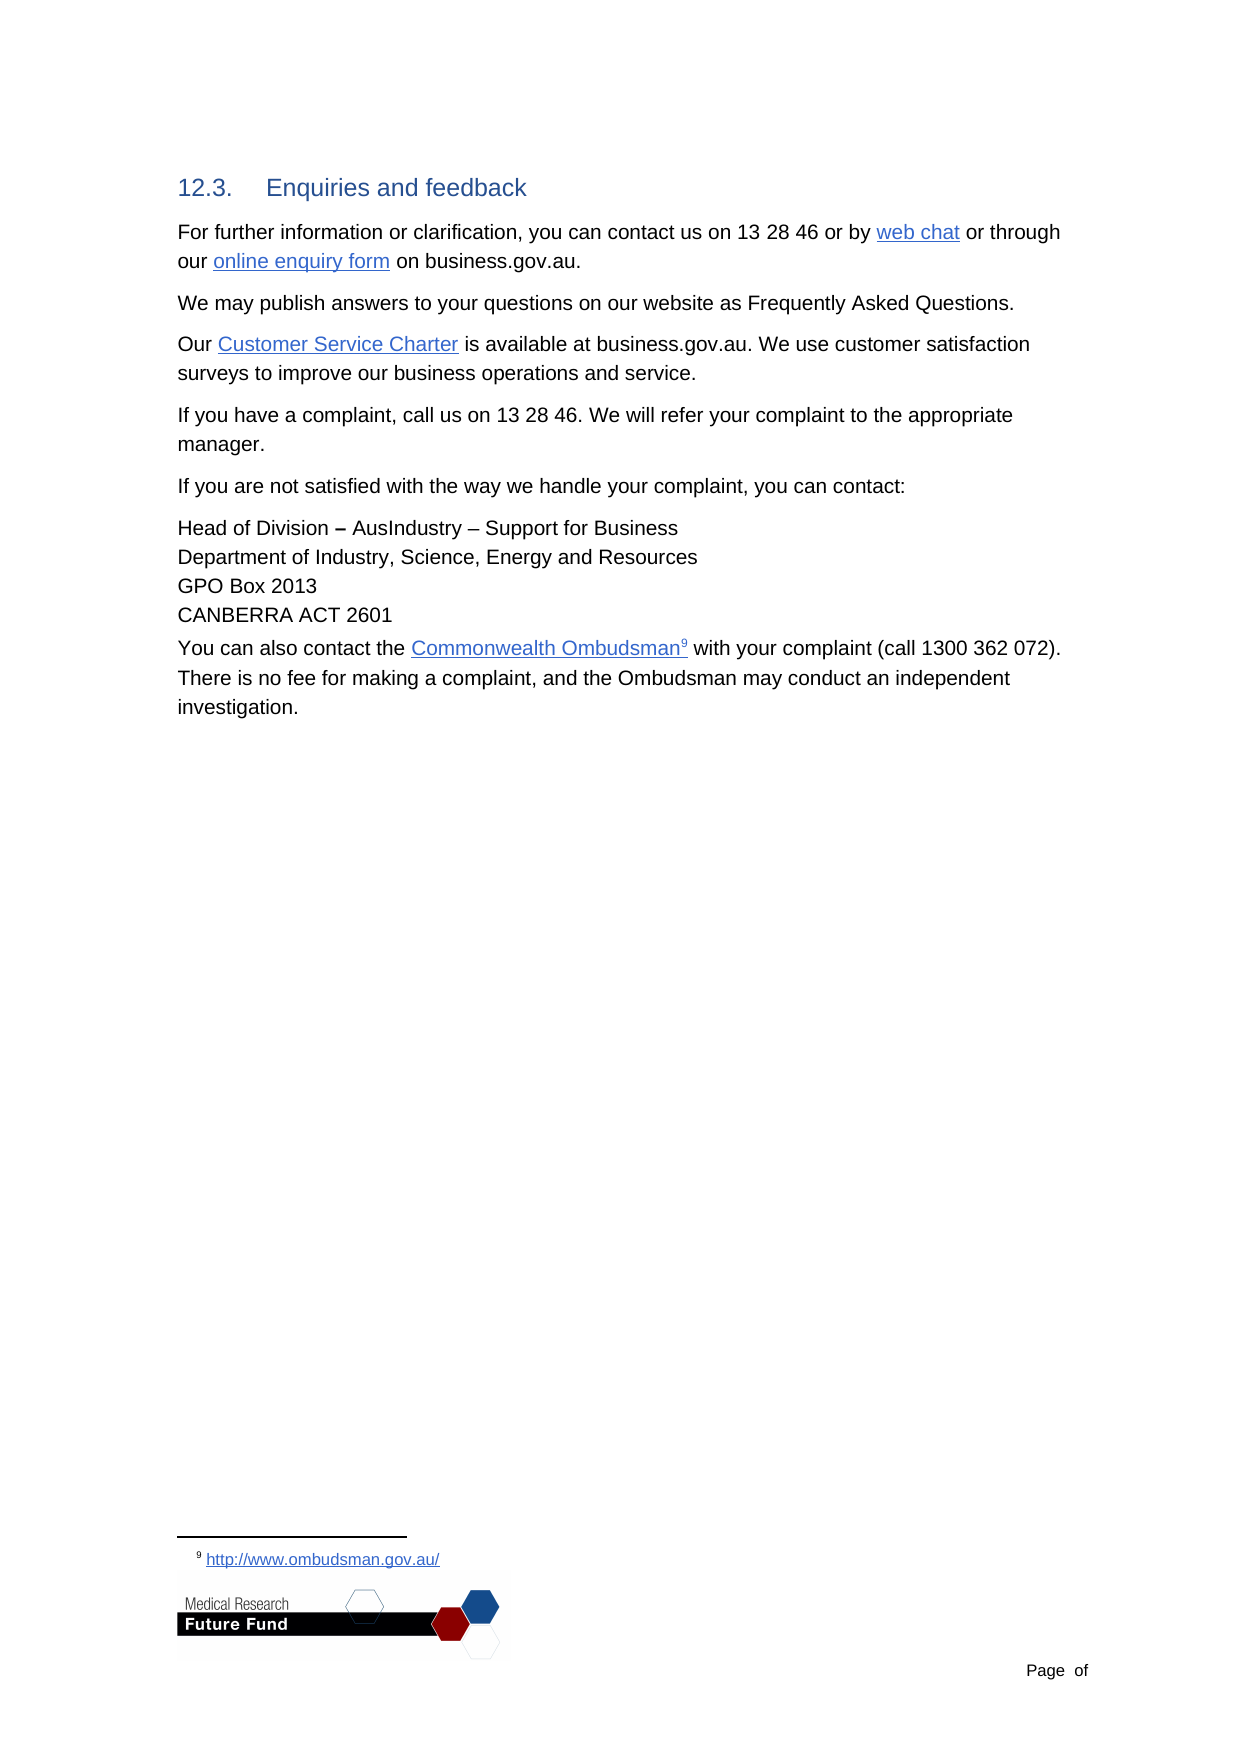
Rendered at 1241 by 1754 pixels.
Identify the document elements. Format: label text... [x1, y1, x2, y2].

text For further information or clarification, you can contact us on 13 28 46 or by web chat or through our online enquiry form on business.gov.au. [177, 214, 1092, 273]
text We may publish answers to your questions on our website as Frequently Asked Questions. [177, 285, 1092, 314]
text Our Customer Service Charter is available at business.gov.au. We use customer satisfaction surveys to improve our business operations and service. [177, 327, 1092, 385]
subtitle Enquiries and feedback [177, 173, 1092, 202]
text Head of Division – AusIndustry – Support for Business Department of Industry, Science, Energy and Resources GPO Box 2013 CANBERRA ACT 2601 [177, 510, 1092, 627]
text If you have a complaint, call us on 13 28 46. We will refer your complaint to the appropriate manager. [177, 398, 1092, 456]
text If you are not satisfied with the way we handle your complaint, you can contact: [177, 468, 1092, 498]
text You can also contact the Commonwealth Ombudsman with your complaint (call 1300 362 072). There is no fee for making a complaint, and the Ombudsman may conduct an independent investigation. [177, 631, 1092, 718]
picture [177, 1570, 511, 1661]
